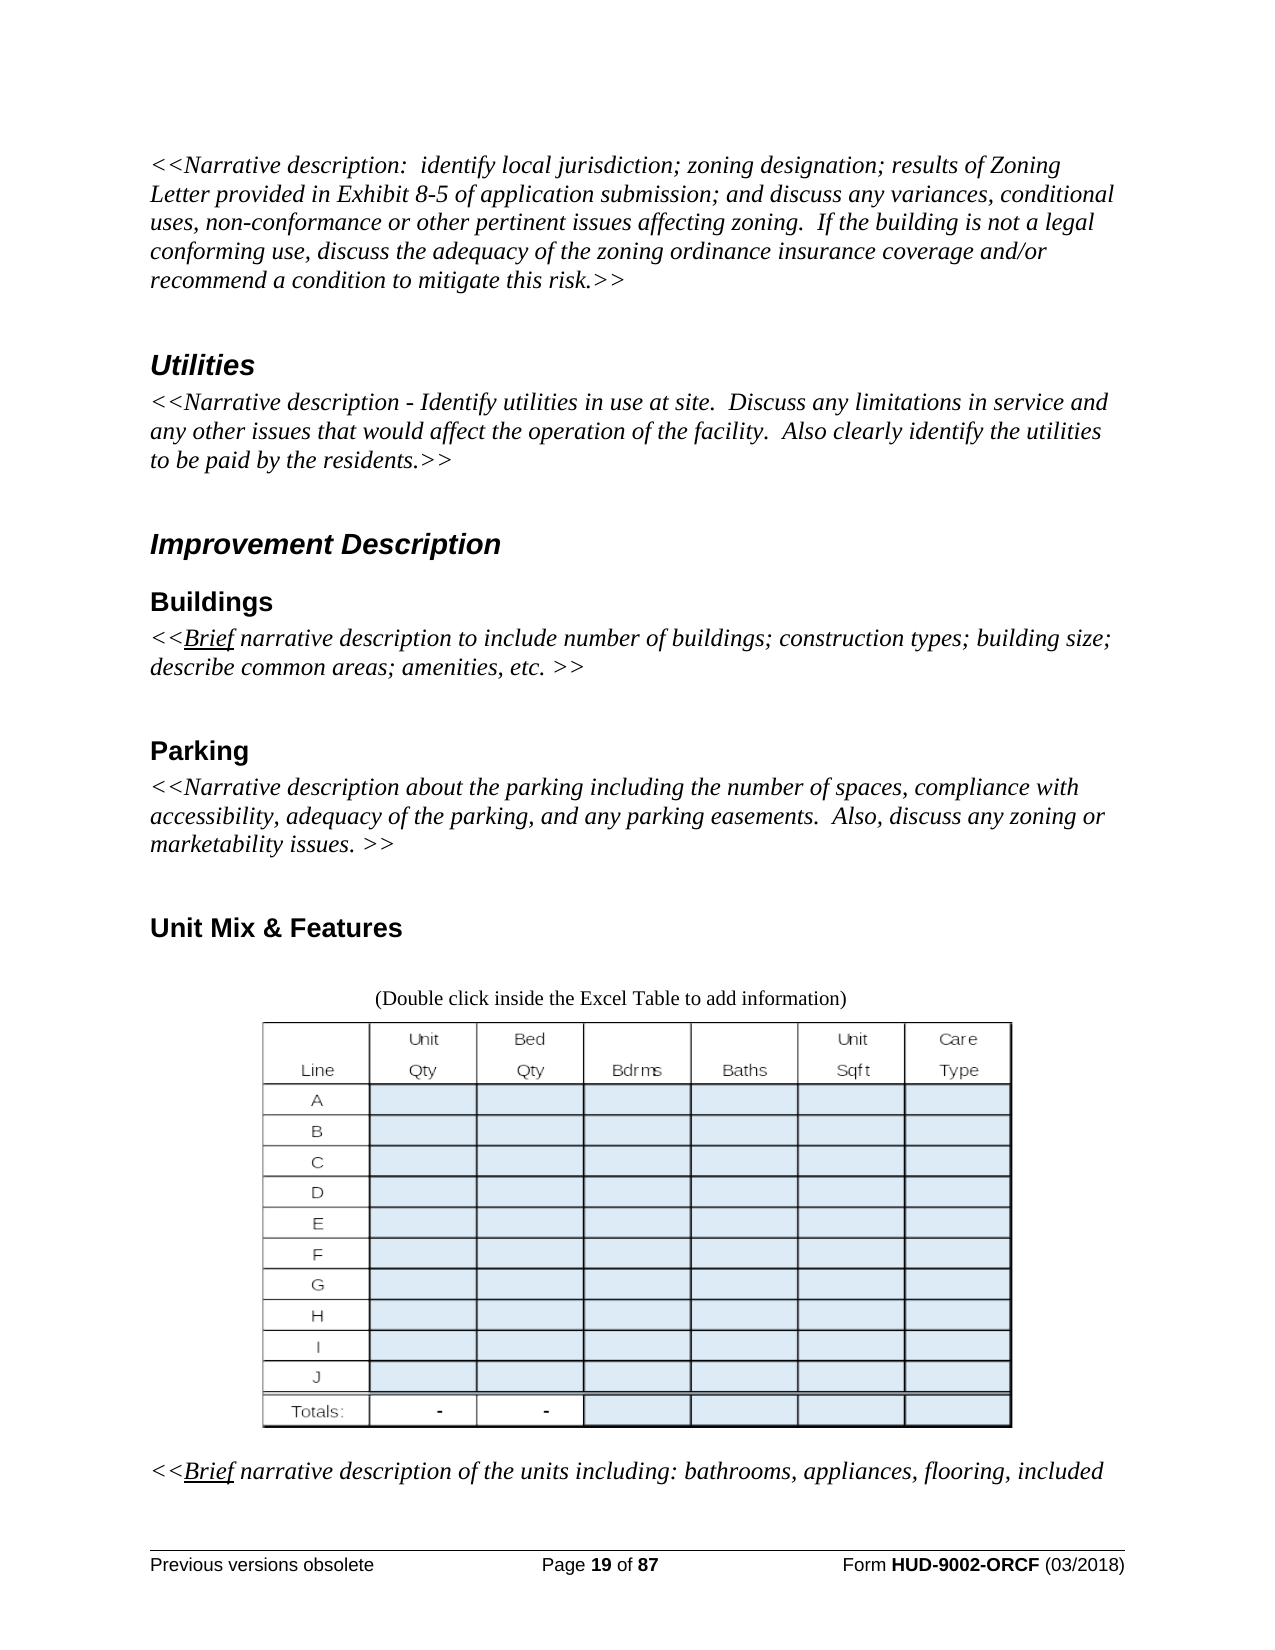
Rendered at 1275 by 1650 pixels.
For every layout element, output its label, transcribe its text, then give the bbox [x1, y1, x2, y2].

subtitle Unit Mix & Features [150, 912, 1125, 943]
text (Double click inside the Excel Table to add information) [300, 986, 1125, 1010]
text <<Narrative description: identify local jurisdiction; zoning designation; results of Zoning Letter provided in Exhibit 8-5 of application submission; and discuss any variances, conditional uses, non-conformance or other pertinent issues affecting zoning. If the building is not a legal conforming use, discuss the adequacy of the zoning ordinance insurance coverage and/or recommend a condition to mitigate this risk.>> [150, 150, 1125, 294]
subtitle Parking [150, 734, 1125, 766]
subtitle Buildings [150, 586, 1125, 617]
text <<Narrative description - Identify utilities in use at site. Discuss any limitations in service and any other issues that would affect the operation of the facility. Also clearly identify the utilities to be paid by the residents.>> [150, 387, 1125, 473]
subtitle Improvement Description [150, 527, 1125, 561]
text <<Narrative description about the parking including the number of spaces, compliance with accessibility, adequacy of the parking, and any parking easements. Also, discuss any zoning or marketability issues. >> [150, 772, 1125, 858]
text <<Brief narrative description to include number of buildings; construction types; building size; describe common areas; amenities, etc. >> [150, 623, 1125, 681]
subtitle Utilities [150, 347, 1125, 381]
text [150, 1456, 1125, 1485]
